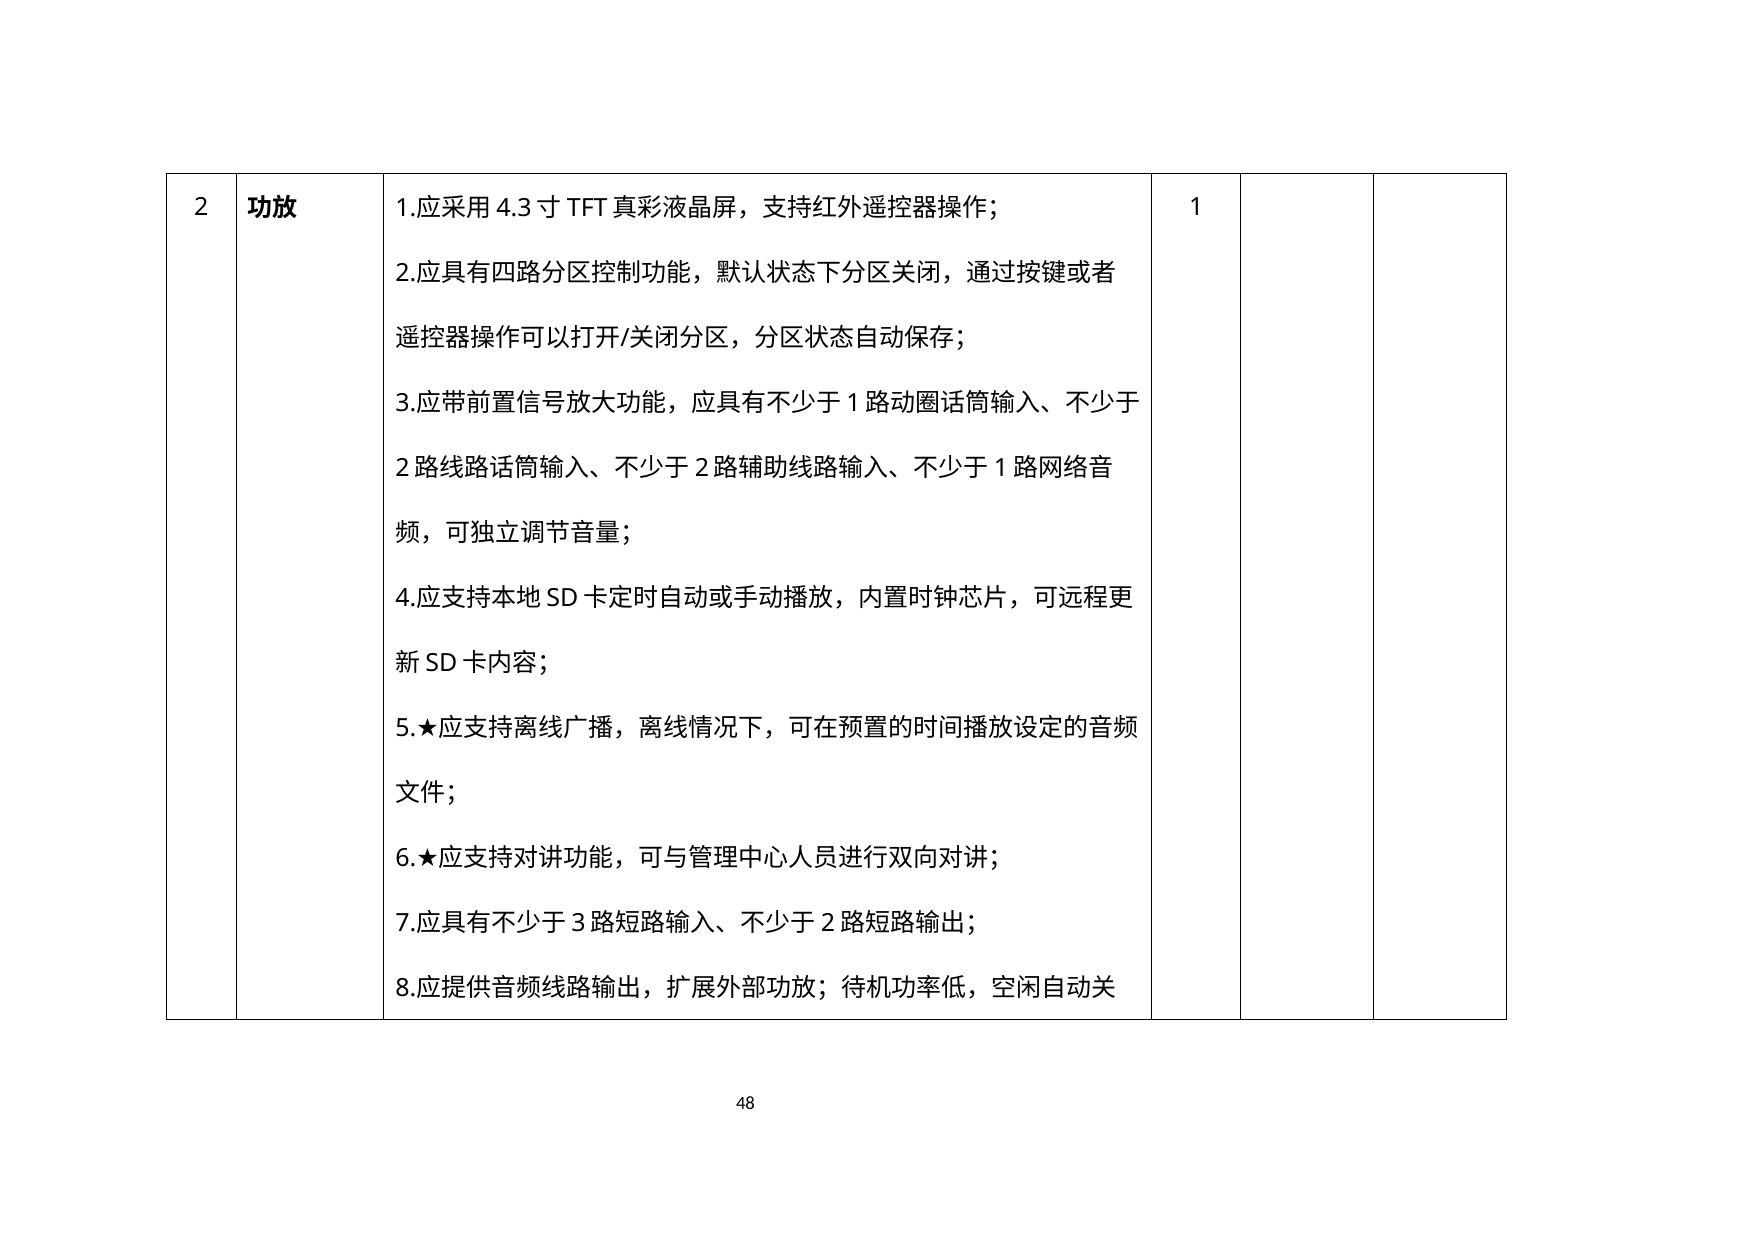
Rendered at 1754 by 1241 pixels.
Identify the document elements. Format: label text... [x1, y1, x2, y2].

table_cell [384, 174, 1151, 1018]
table_cell 1 [1152, 174, 1240, 1018]
table_cell 功放 [237, 174, 383, 1018]
table_cell 2 [167, 174, 236, 1018]
table_cell [1241, 174, 1373, 1018]
table_cell [1374, 174, 1506, 1018]
